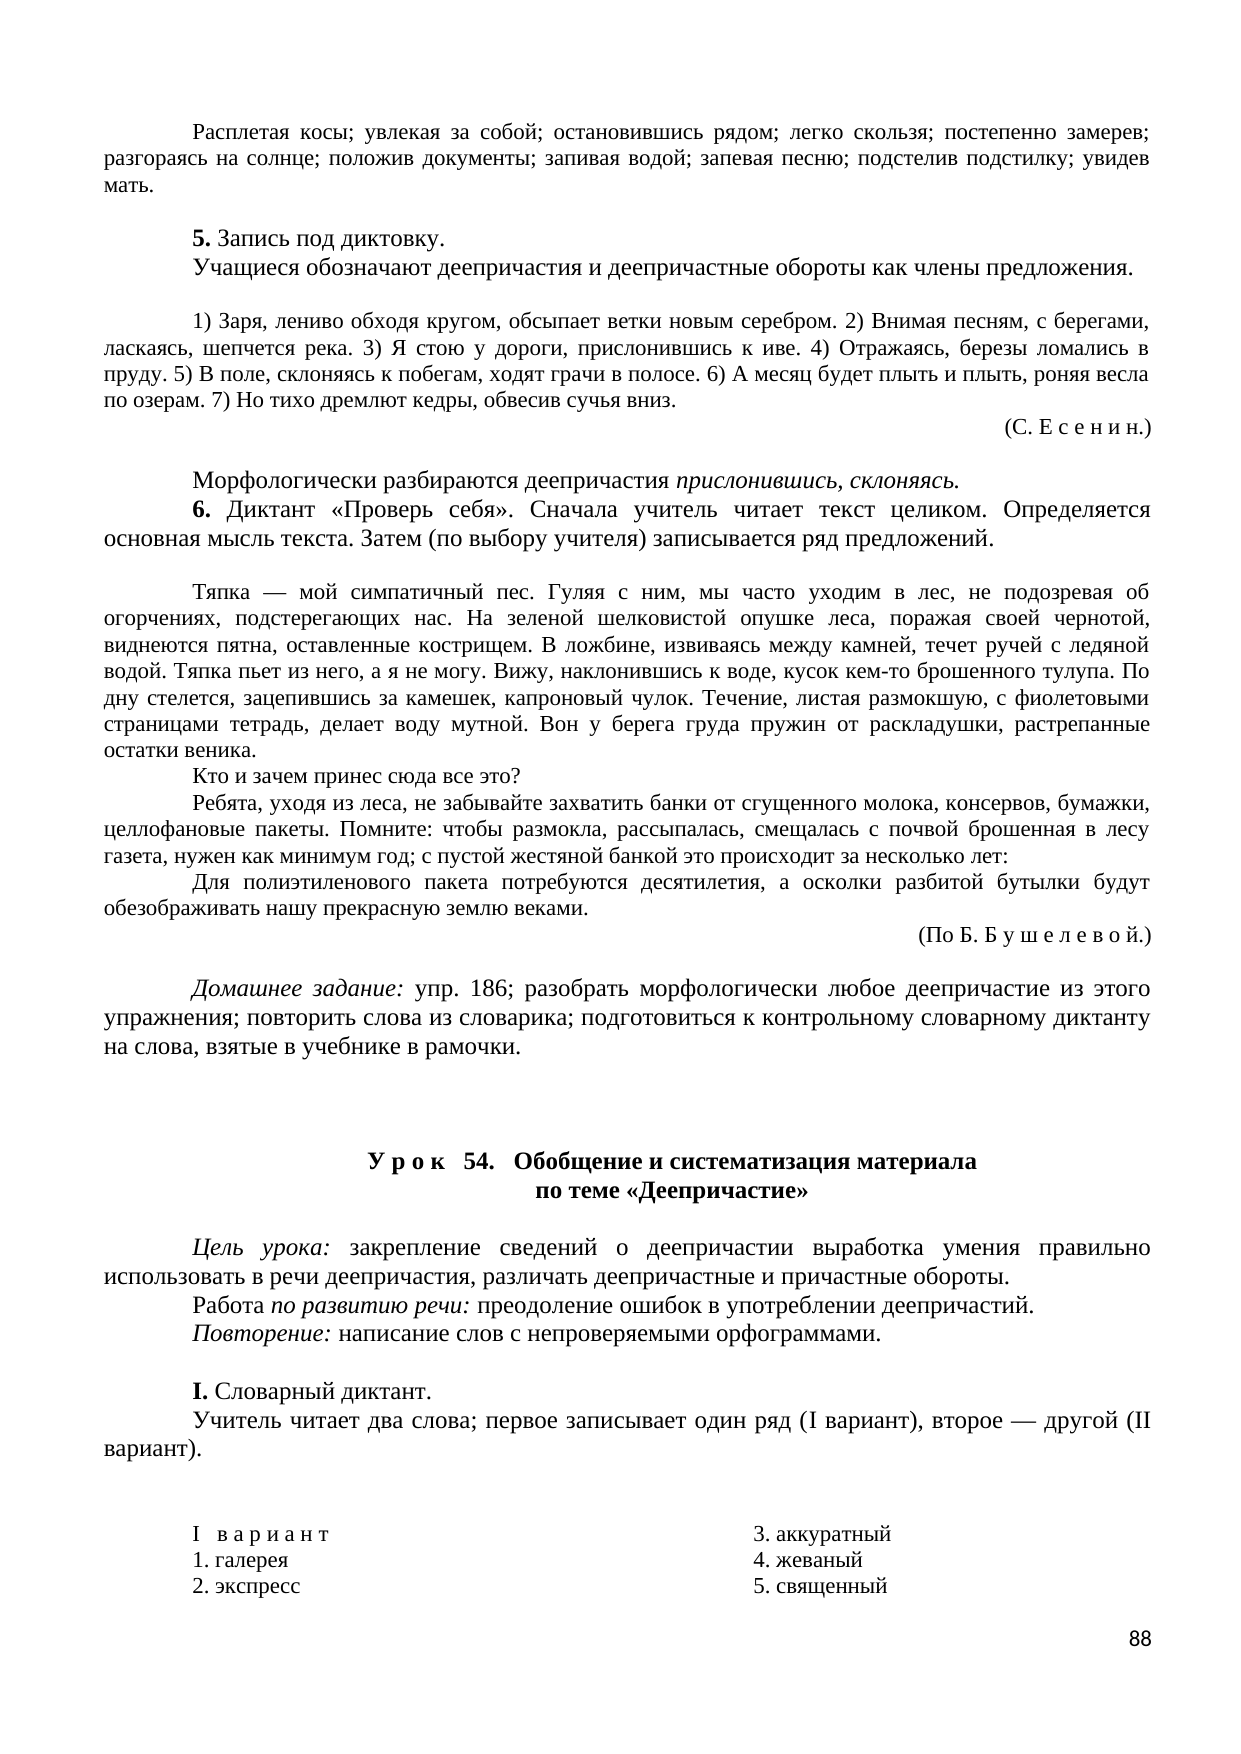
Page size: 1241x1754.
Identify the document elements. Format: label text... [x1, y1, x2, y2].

text Кто и зачем принес сюда все это? [103, 763, 1152, 789]
text 1) Заря, лениво обходя кругом, обсыпает ветки новым серебром. 2) Внимая песням, с берегами, ласкаясь, шепчется река. 3) Я стою у дороги, прислонившись к иве. 4) Отражаясь, березы ломались в пруду. 5) В поле, склоняясь к побегам, ходят грачи в полосе. 6) А месяц будет плыть и плыть, роняя весла по озерам. 7) Но тихо дремлют кедры, обвесив сучья вниз. [103, 307, 1152, 413]
text 5. священный [664, 1572, 1152, 1599]
text (С. Е с е н и н.) [103, 413, 1152, 439]
text Работа по развитию речи: преодоление ошибок в употреблении деепричастий. [103, 1290, 1152, 1318]
text 2. экспресс [103, 1572, 591, 1599]
text по теме «Деепричастие» [103, 1175, 1152, 1203]
text Учащиеся обозначают деепричастия и деепричастные обороты как члены предложения. [103, 252, 1152, 281]
text Цель урока: закрепление сведений о деепричастии выработка умения правильно использовать в речи деепричастия, различать деепричастные и причастные обороты. [103, 1232, 1152, 1290]
text (По Б. Б у ш е л е в о й.) [103, 921, 1152, 947]
text 6. Диктант «Проверь себя». Сначала учитель читает текст целиком. Определяется основная мысль текста. Затем (по выбору учителя) записывается ряд предложений. [103, 494, 1152, 552]
text Для полиэтиленового пакета потребуются десятилетия, а осколки разбитой бутылки будут обезображивать нашу прекрасную землю веками. [103, 868, 1152, 921]
text I. Словарный диктант. [103, 1376, 1152, 1405]
text У р о к 54. Обобщение и систематизация материала [103, 1146, 1152, 1175]
text Домашнее задание: упр. 186; разобрать морфологически любое деепричастие из этого упражнения; повторить слова из словарика; подготовиться к контрольному словарному диктанту на слова, взятые в учебнике в рамочки. [103, 973, 1152, 1060]
text Повторение: написание слов с непроверяемыми орфограммами. [103, 1318, 1152, 1347]
text Тяпка — мой симпатичный пес. Гуляя с ним, мы часто уходим в лес, не подозревая об огорчениях, подстерегающих нас. На зеленой шелковистой опушке леса, поражая своей чернотой, виднеются пятна, оставленные кострищем. В ложбине, извиваясь между камней, течет ручей с ледяной водой. Тяпка пьет из него, а я не могу. Вижу, наклонившись к воде, кусок кем-то брошенного тулупа. По дну стелется, зацепившись за камешек, капроновый чулок. Течение, листая размокшую, с фиолетовыми страницами тетрадь, делает воду мутной. Вон у берега груда пружин от раскладушки, растрепанные остатки веника. [103, 578, 1152, 763]
text Морфологически разбираются деепричастия прислонившись, склоняясь. [103, 466, 1152, 494]
text I в а р и а н т [103, 1520, 591, 1546]
text 3. аккуратный [664, 1520, 1152, 1546]
text Учитель читает два слова; первое записывает один ряд (I вариант), второе — другой (II вариант). [103, 1405, 1152, 1462]
text Расплетая косы; увлекая за собой; остановившись рядом; легко скользя; постепенно замерев; разгораясь на солнце; положив документы; запивая водой; запевая песню; подстелив подстилку; увидев мать. [103, 118, 1152, 197]
text 4. жеваный [664, 1546, 1152, 1572]
text Ребята, уходя из леса, не забывайте захватить банки от сгущенного молока, консервов, бумажки, целлофановые пакеты. Помните: чтобы размокла, рассыпалась, смещалась с почвой брошенная в лесу газета, нужен как минимум год; с пустой жестяной банкой это происходит за несколько лет: [103, 789, 1152, 868]
text 5. Запись под диктовку. [103, 223, 1152, 252]
text 1. галерея [103, 1546, 591, 1572]
